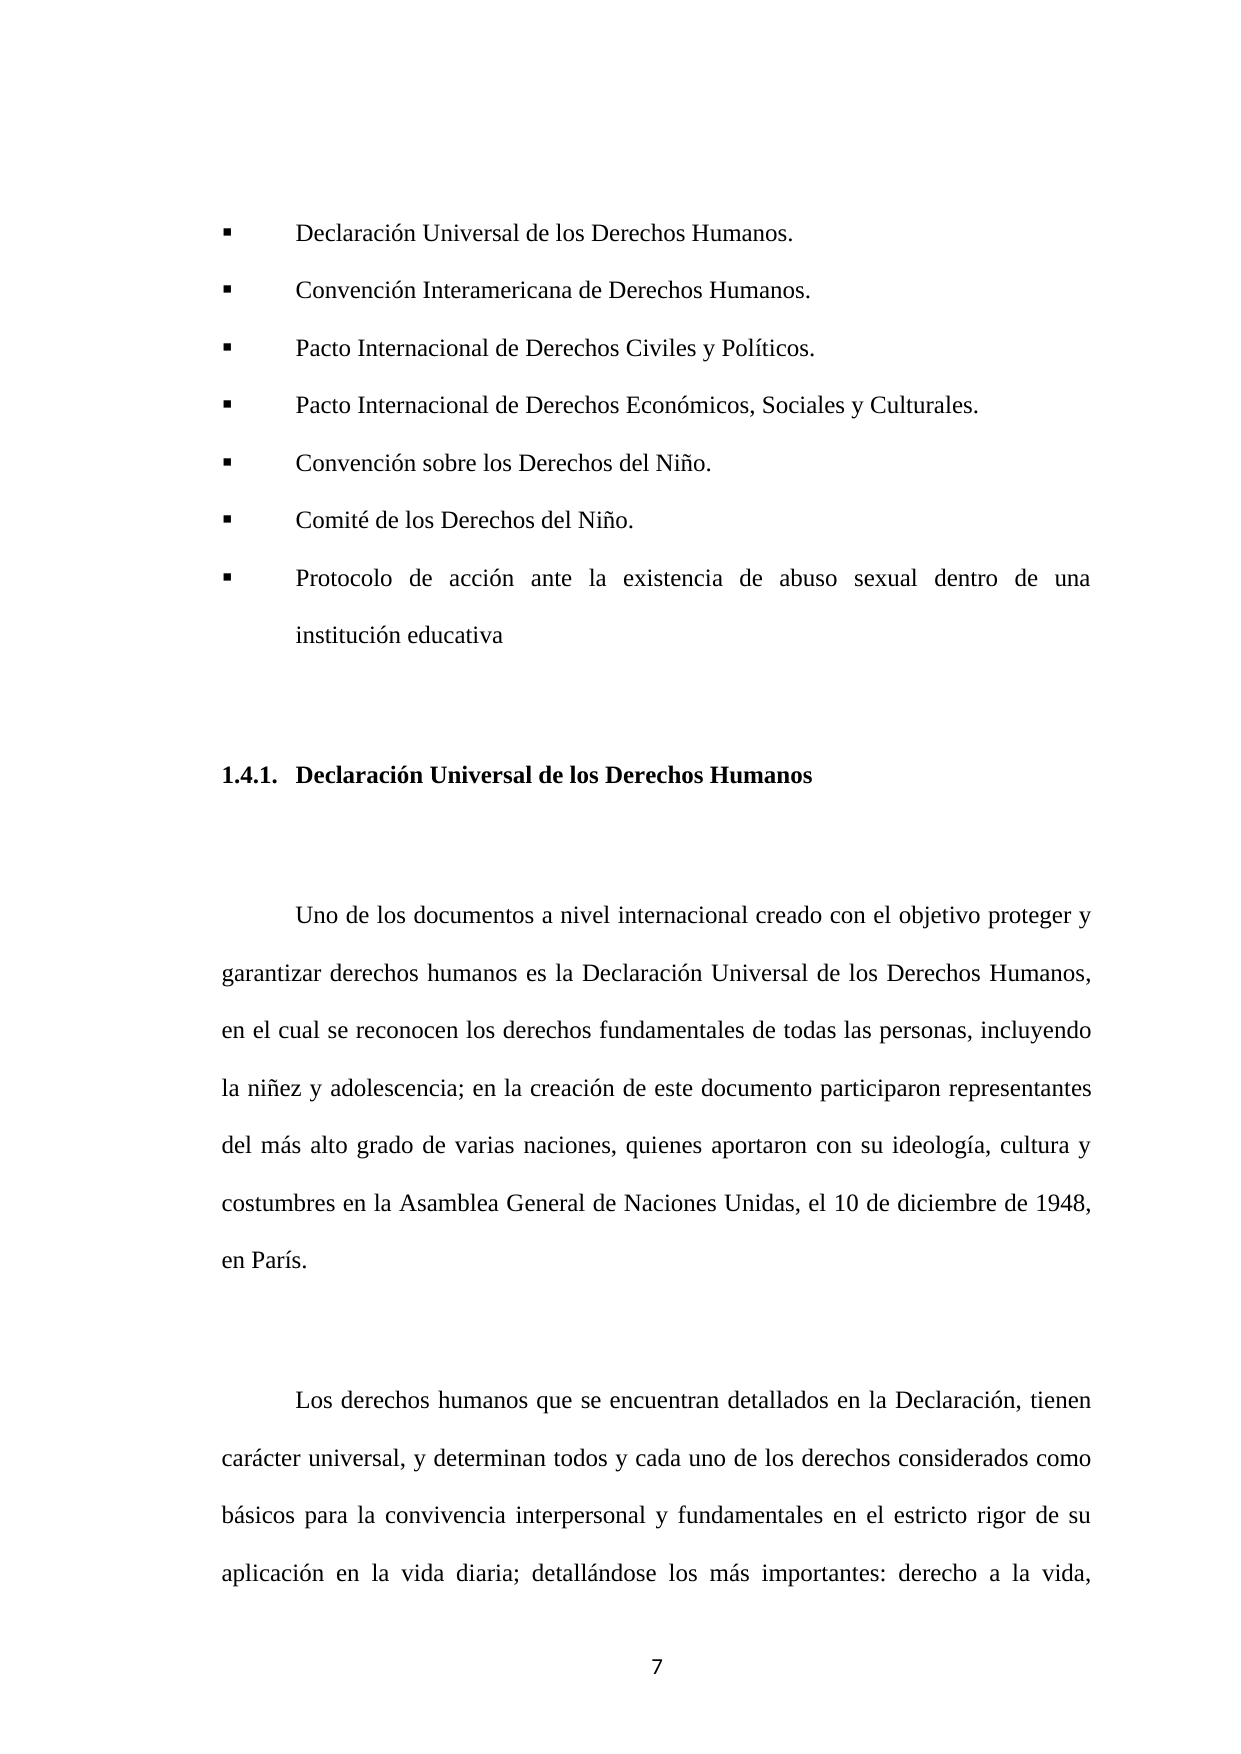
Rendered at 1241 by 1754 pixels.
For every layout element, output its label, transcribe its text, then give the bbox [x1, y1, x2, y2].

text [221, 1385, 1092, 1586]
list Declaración Universal de los Derechos Humanos [221, 760, 1092, 789]
text Uno de los documentos a nivel internacional creado con el objetivo proteger y garantizar derechos humanos es la Declaración Universal de los Derechos Humanos, en el cual se reconocen los derechos fundamentales de todas las personas, incluyendo la niñez y adolescencia; en la creación de este documento participaron representantes del más alto grado de varias naciones, quienes aportaron con su ideología, cultura y costumbres en la Asamblea General de Naciones Unidas, el 10 de diciembre de 1948, en París. [221, 900, 1092, 1274]
list Convención sobre los Derechos del Niño. [221, 448, 1092, 476]
list Convención Interamericana de Derechos Humanos. [221, 275, 1092, 304]
list Comité de los Derechos del Niño. [221, 505, 1092, 534]
list Protocolo de acción ante la existencia de abuso sexual dentro de una institución educativa [221, 563, 1092, 649]
list Pacto Internacional de Derechos Económicos, Sociales y Culturales. [221, 390, 1092, 419]
list Declaración Universal de los Derechos Humanos. [221, 218, 1092, 246]
list Pacto Internacional de Derechos Civiles y Políticos. [221, 333, 1092, 361]
